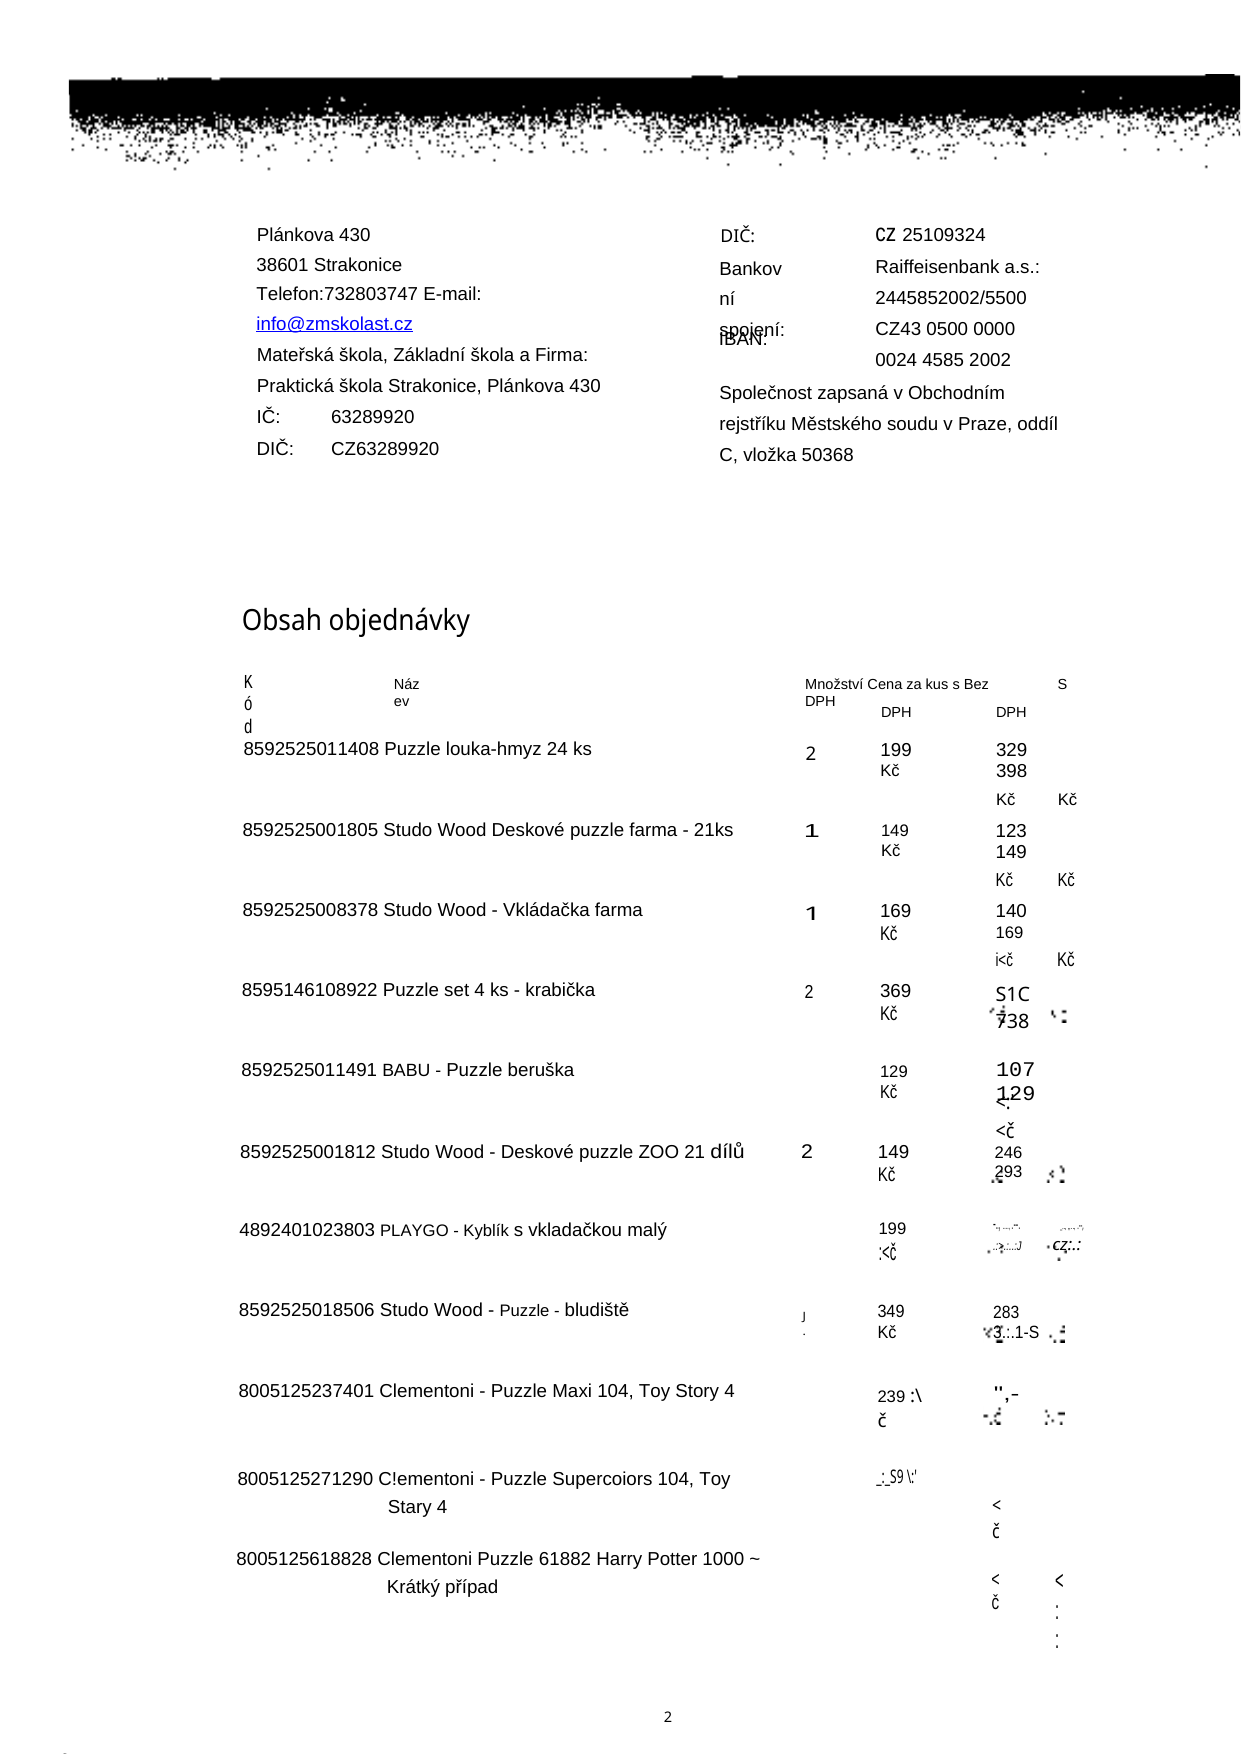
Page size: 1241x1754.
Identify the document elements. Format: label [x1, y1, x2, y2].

picture [982, 1244, 1067, 1261]
picture [986, 1164, 1067, 1183]
picture [985, 1004, 1069, 1023]
picture [68, 74, 1241, 177]
picture [982, 1324, 1065, 1343]
picture [982, 1406, 1065, 1425]
